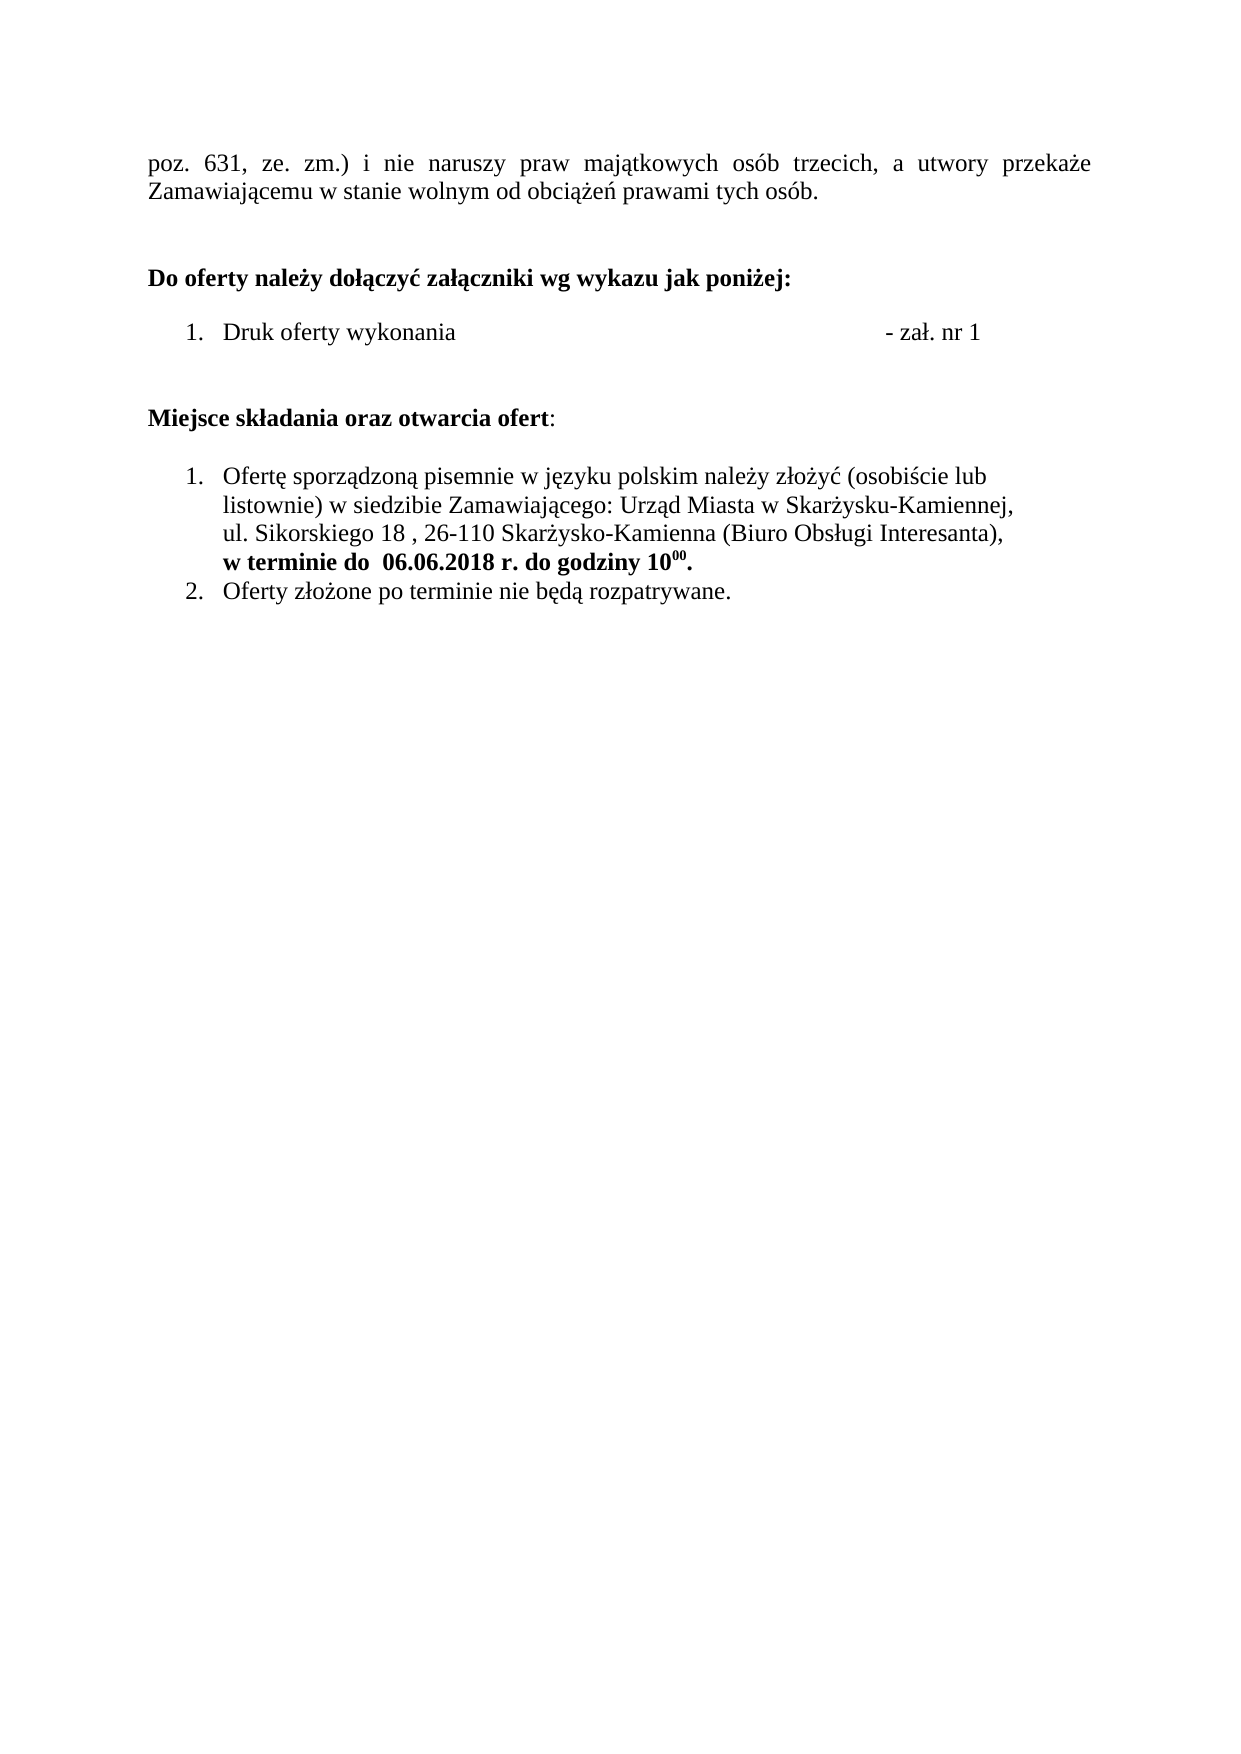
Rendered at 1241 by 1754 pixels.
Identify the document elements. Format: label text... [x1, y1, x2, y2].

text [148, 148, 1093, 205]
text Miejsce składania oraz otwarcia ofert: [148, 403, 1093, 432]
list Oferty złożone po terminie nie będą rozpatrywane. [185, 576, 1093, 605]
list Druk oferty wykonania - zał. nr 1 [185, 317, 1093, 346]
text Do oferty należy dołączyć załączniki wg wykazu jak poniżej: [148, 263, 1093, 292]
list Ofertę sporządzoną pisemnie w języku polskim należy złożyć (osobiście lub listownie) w siedzibie Zamawiającego: Urząd Miasta w Skarżysku-Kamiennej, ul. Sikorskiego 18 , 26-110 Skarżysko-Kamienna (Biuro Obsługi Interesanta), w terminie do 06.06.2018 r. do godziny 1000. [185, 461, 1093, 576]
